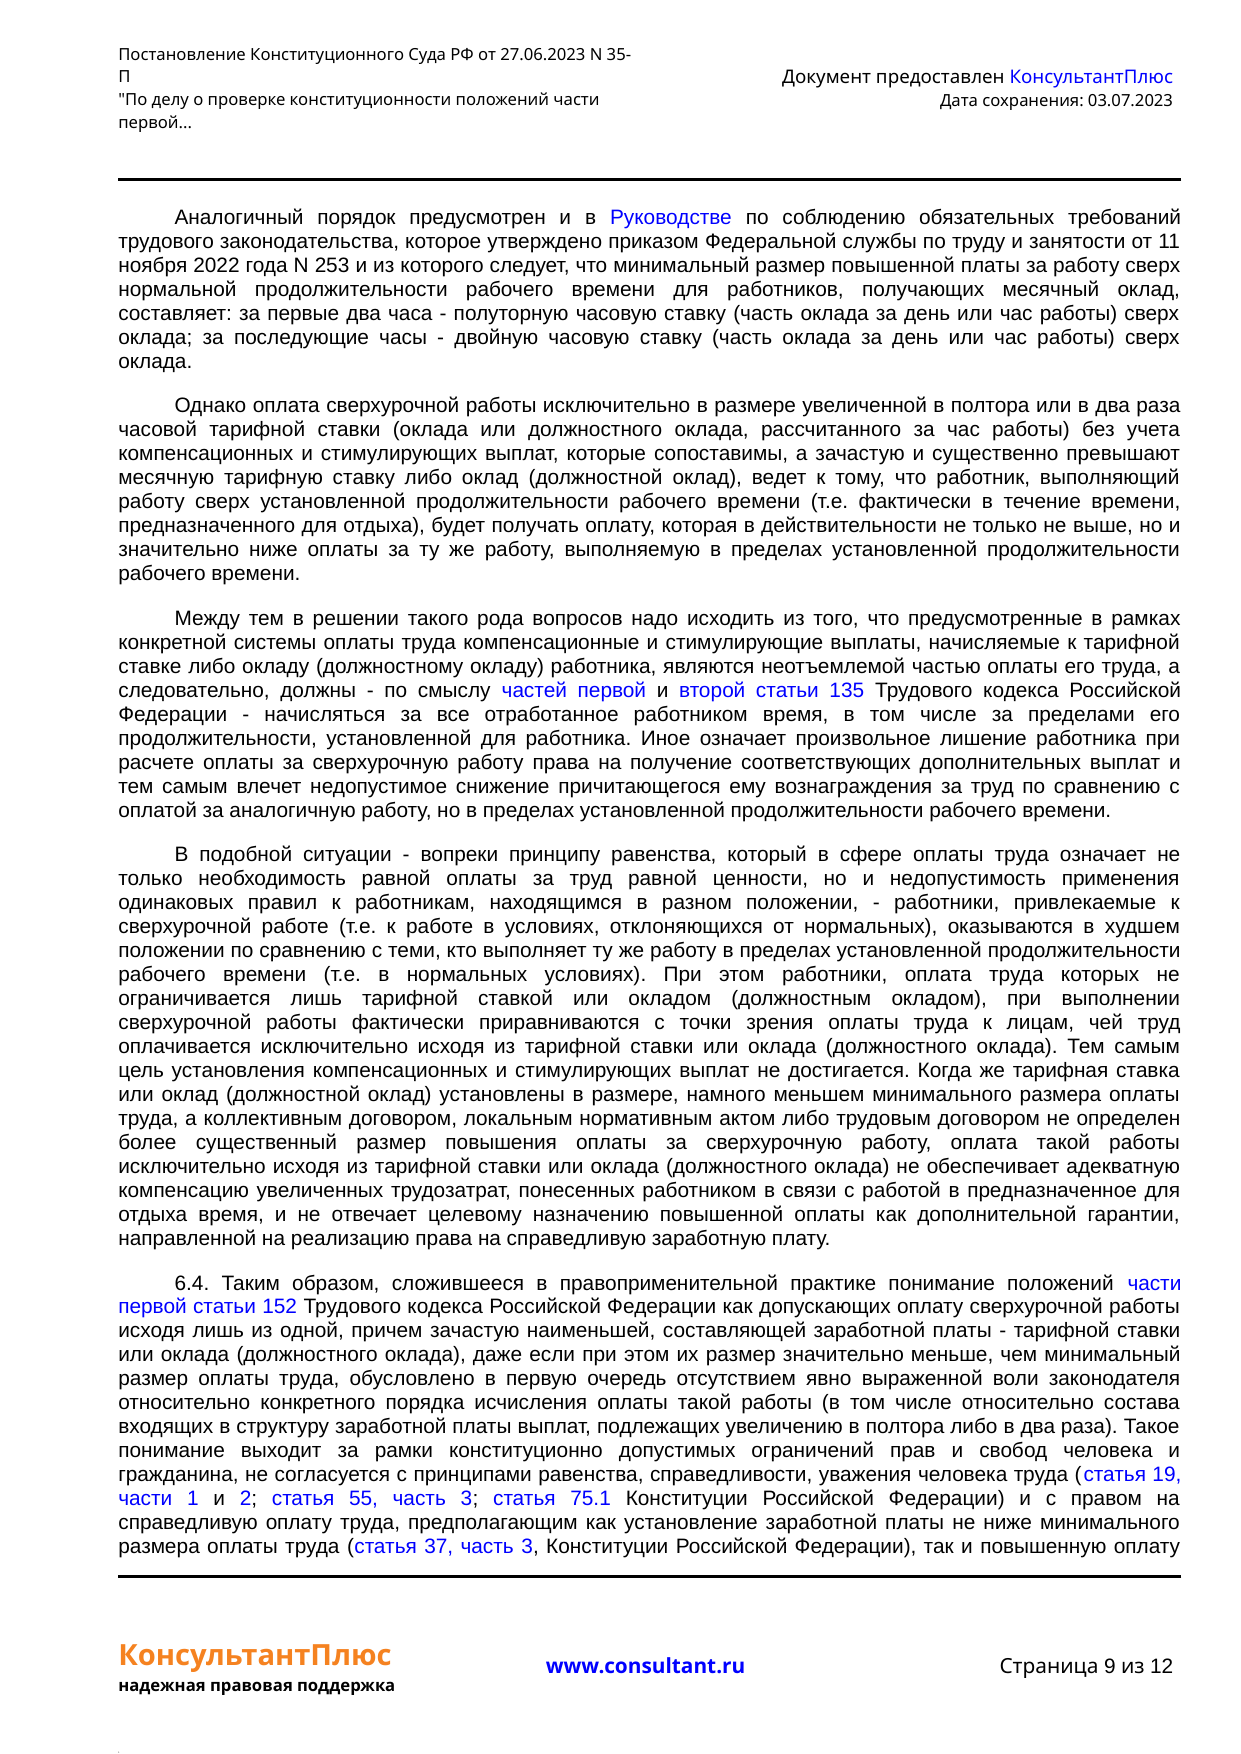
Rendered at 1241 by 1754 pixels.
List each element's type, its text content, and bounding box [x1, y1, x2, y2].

text В подобной ситуации - вопреки принципу равенства, который в сфере оплаты труда означает не только необходимость равной оплаты за труд равной ценности, но и недопустимость применения одинаковых правил к работникам, находящимся в разном положении, - работники, привлекаемые к сверхурочной работе (т.е. к работе в условиях, отклоняющихся от нормальных), оказываются в худшем положении по сравнению с теми, кто выполняет ту же работу в пределах установленной продолжительности рабочего времени (т.е. в нормальных условиях). При этом работники, оплата труда которых не ограничивается лишь тарифной ставкой или окладом (должностным окладом), при выполнении сверхурочной работы фактически приравниваются с точки зрения оплаты труда к лицам, чей труд оплачивается исключительно исходя из тарифной ставки или оклада (должностного оклада). Тем самым цель установления компенсационных и стимулирующих выплат не достигается. Когда же тарифная ставка или оклад (должностной оклад) установлены в размере, намного меньшем минимального размера оплаты труда, а коллективным договором, локальным нормативным актом либо трудовым договором не определен более существенный размер повышения оплаты за сверхурочную работу, оплата такой работы исключительно исходя из тарифной ставки или оклада (должностного оклада) не обеспечивает адекватную компенсацию увеличенных трудозатрат, понесенных работником в связи с работой в предназначенное для отдыха время, и не отвечает целевому назначению повышенной оплаты как дополнительной гарантии, направленной на реализацию права на справедливую заработную плату. [118, 842, 1181, 1249]
text Между тем в решении такого рода вопросов надо исходить из того, что предусмотренные в рамках конкретной системы оплаты труда компенсационные и стимулирующие выплаты, начисляемые к тарифной ставке либо окладу (должностному окладу) работника, являются неотъемлемой частью оплаты его труда, а следовательно, должны - по смыслу частей первой и второй статьи 135 Трудового кодекса Российской Федерации - начисляться за все отработанное работником время, в том числе за пределами его продолжительности, установленной для работника. Иное означает произвольное лишение работника при расчете оплаты за сверхурочную работу права на получение соответствующих дополнительных выплат и тем самым влечет недопустимое снижение причитающегося ему вознаграждения за труд по сравнению с оплатой за аналогичную работу, но в пределах установленной продолжительности рабочего времени. [118, 606, 1181, 821]
text Аналогичный порядок предусмотрен и в Руководстве по соблюдению обязательных требований трудового законодательства, которое утверждено приказом Федеральной службы по труду и занятости от 11 ноября 2022 года N 253 и из которого следует, что минимальный размер повышенной платы за работу сверх нормальной продолжительности рабочего времени для работников, получающих месячный оклад, составляет: за первые два часа - полуторную часовую ставку (часть оклада за день или час работы) сверх оклада; за последующие часы - двойную часовую ставку (часть оклада за день или час работы) сверх оклада. [118, 205, 1181, 372]
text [118, 1270, 1181, 1558]
text Однако оплата сверхурочной работы исключительно в размере увеличенной в полтора или в два раза часовой тарифной ставки (оклада или должностного оклада, рассчитанного за час работы) без учета компенсационных и стимулирующих выплат, которые сопоставимы, а зачастую и существенно превышают месячную тарифную ставку либо оклад (должностной оклад), ведет к тому, что работник, выполняющий работу сверх установленной продолжительности рабочего времени (т.е. фактически в течение времени, предназначенного для отдыха), будет получать оплату, которая в действительности не только не выше, но и значительно ниже оплаты за ту же работу, выполняемую в пределах установленной продолжительности рабочего времени. [118, 393, 1181, 585]
